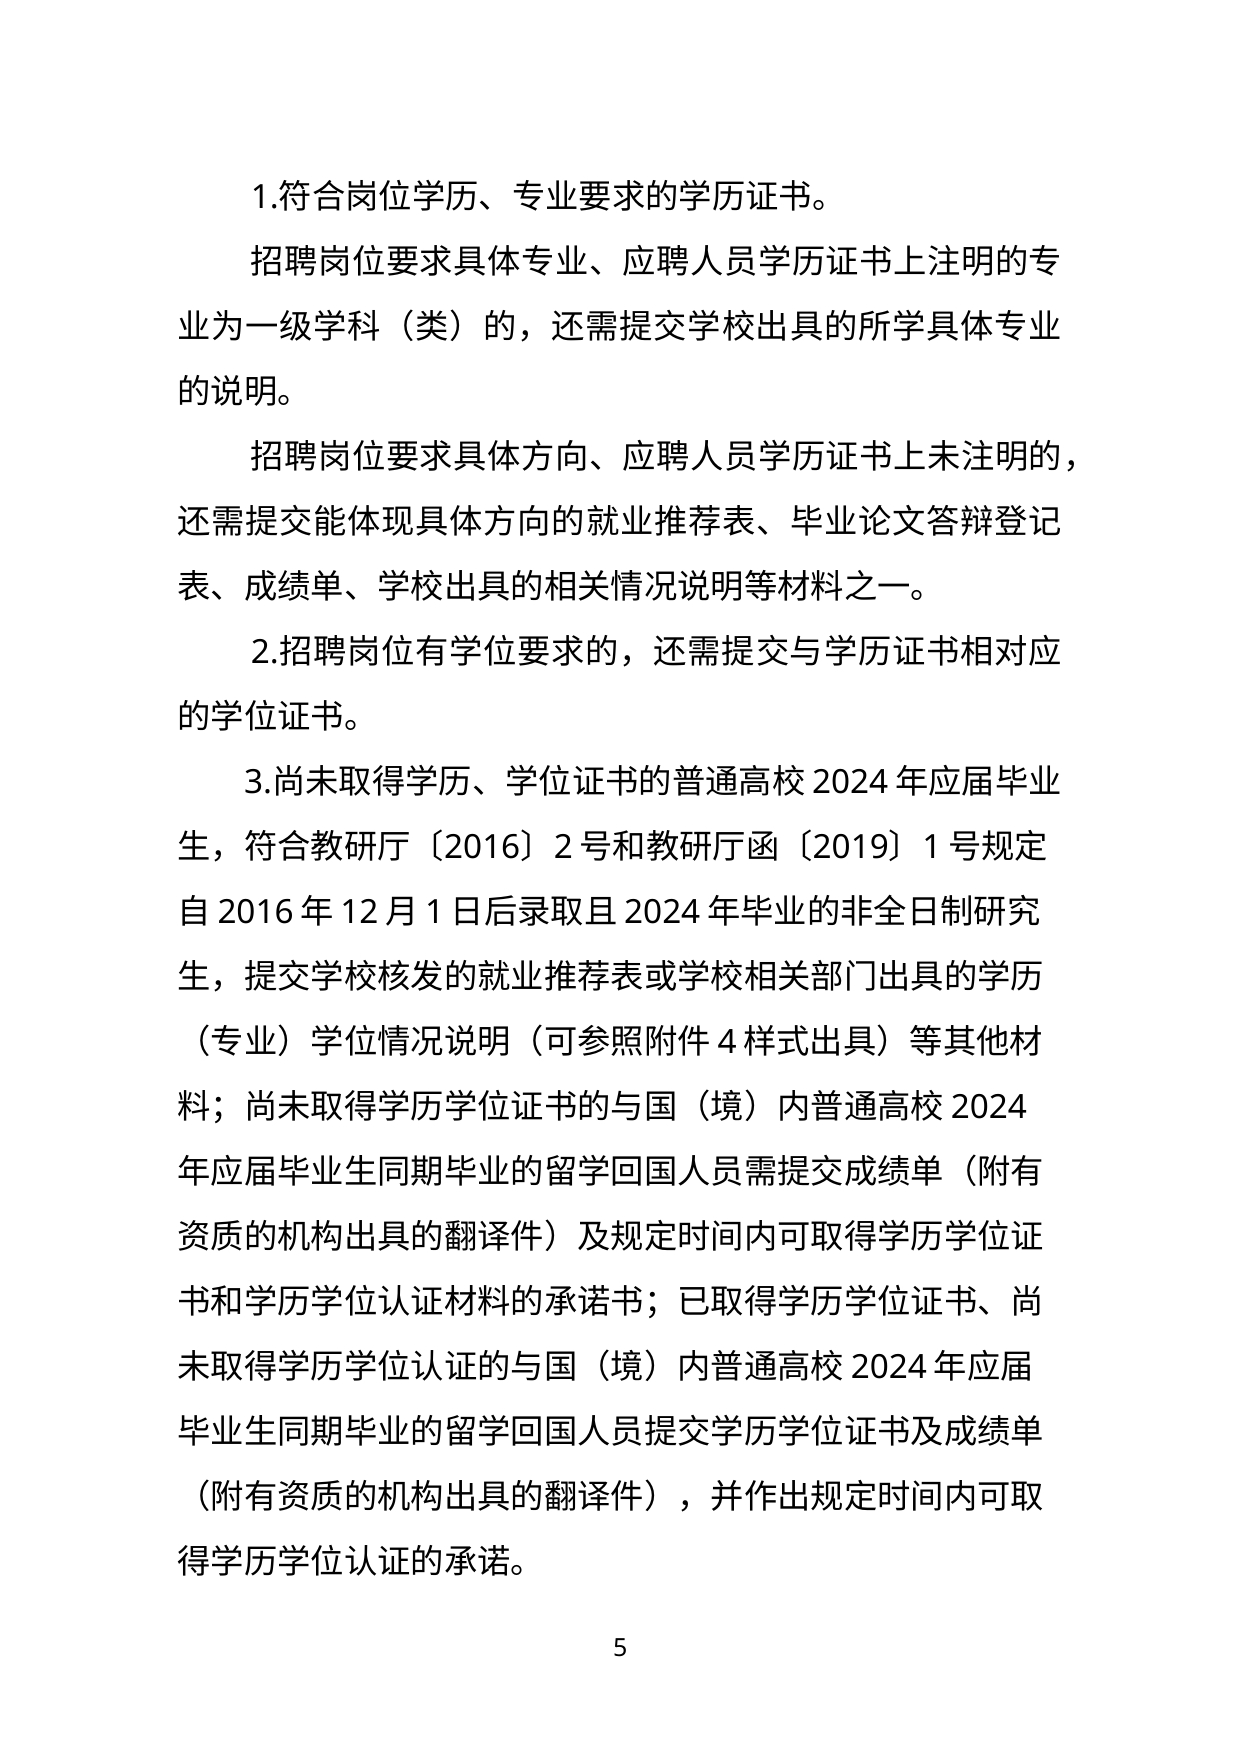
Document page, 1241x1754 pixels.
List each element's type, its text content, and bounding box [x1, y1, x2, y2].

text 2.招聘岗位有学位要求的，还需提交与学历证书相对应的学位证书。 [177, 617, 1063, 747]
text 1.符合岗位学历、专业要求的学历证书。 [177, 162, 1063, 227]
text 招聘岗位要求具体专业、应聘人员学历证书上注明的专业为一级学科（类）的，还需提交学校出具的所学具体专业的说明。 [177, 227, 1063, 422]
text 招聘岗位要求具体方向、应聘人员学历证书上未注明的，还需提交能体现具体方向的就业推荐表、毕业论文答辩登记表、成绩单、学校出具的相关情况说明等材料之一。 [177, 422, 1063, 617]
text 3.尚未取得学历、学位证书的普通高校2024年应届毕业生，符合教研厅〔2016〕2号和教研厅函〔2019〕1号规定自2016年12月1日后录取且2024年毕业的非全日制研究生，提交学校核发的就业推荐表或学校相关部门出具的学历（专业）学位情况说明（可参照附件4样式出具）等其他材料；尚未取得学历学位证书的与国（境）内普通高校2024年应届毕业生同期毕业的留学回国人员需提交成绩单（附有资质的机构出具的翻译件）及规定时间内可取得学历学位证书和学历学位认证材料的承诺书；已取得学历学位证书、尚未取得学历学位认证的与国（境）内普通高校2024年应届毕业生同期毕业的留学回国人员提交学历学位证书及成绩单（附有资质的机构出具的翻译件），并作出规定时间内可取得学历学位认证的承诺。 [177, 747, 1063, 1592]
